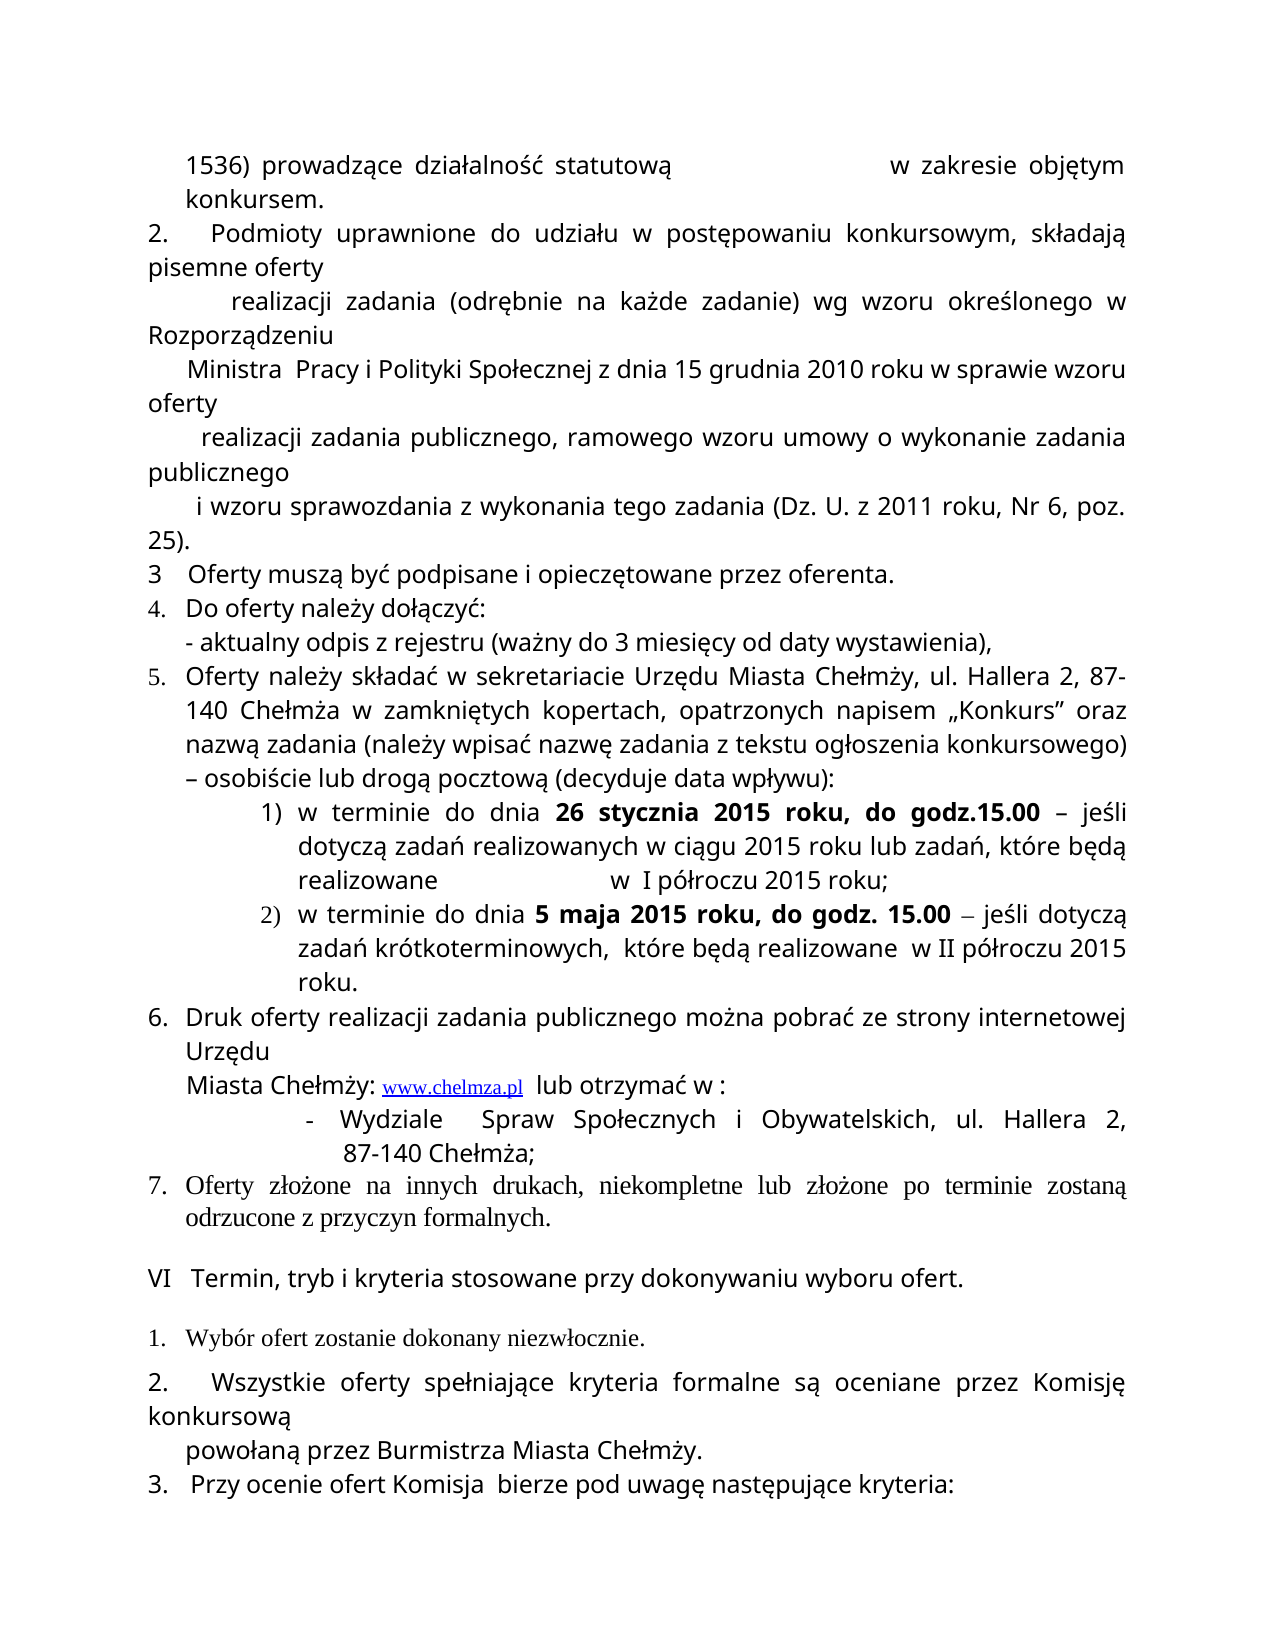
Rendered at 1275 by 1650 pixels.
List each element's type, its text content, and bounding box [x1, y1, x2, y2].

list w terminie do dnia 5 maja 2015 roku, do godz. 15.00 – jeśli dotyczą zadań krótkoterminowych, które będą realizowane w II półroczu 2015 roku. [260, 897, 1127, 999]
list Do oferty należy dołączyć: [148, 590, 1127, 624]
text Ministra Pracy i Polityki Społecznej z dnia 15 grudnia 2010 roku w sprawie wzoru oferty [148, 352, 1127, 420]
text 3. Przy ocenie ofert Komisja bierze pod uwagę następujące kryteria: [148, 1467, 1127, 1501]
text 2. Podmioty uprawnione do udziału w postępowaniu konkursowym, składają pisemne oferty [148, 216, 1127, 284]
list w terminie do dnia 26 stycznia 2015 roku, do godz.15.00 – jeśli dotyczą zadań realizowanych w ciągu 2015 roku lub zadań, które będą realizowane w I półroczu 2015 roku; [260, 795, 1127, 897]
text 1. Wybór ofert zostanie dokonany niezwłocznie. [148, 1323, 1127, 1352]
text Miasta Chełmży: www.chelmza.pl lub otrzymać w : [148, 1067, 1127, 1101]
list - aktualny odpis z rejestru (ważny do 3 miesięcy od daty wystawienia), [148, 624, 1127, 658]
text 2. Wszystkie oferty spełniające kryteria formalne są oceniane przez Komisję konkursową [148, 1364, 1127, 1433]
text VI Termin, tryb i kryteria stosowane przy dokonywaniu wyboru ofert. [148, 1261, 1127, 1294]
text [148, 148, 1127, 216]
text realizacji zadania (odrębnie na każde zadanie) wg wzoru określonego w Rozporządzeniu [148, 284, 1127, 352]
text 3 Oferty muszą być podpisane i opieczętowane przez oferenta. [148, 556, 1127, 590]
text powołaną przez Burmistrza Miasta Chełmży. [185, 1433, 1127, 1467]
list Wydziale Spraw Społecznych i Obywatelskich, ul. Hallera 2, 87-140 Chełmża; [305, 1101, 1127, 1169]
list Oferty należy składać w sekretariacie Urzędu Miasta Chełmży, ul. Hallera 2, 87-140 Chełmża w zamkniętych kopertach, opatrzonych napisem „Konkurs” oraz nazwą zadania (należy wpisać nazwę zadania z tekstu ogłoszenia konkursowego) – osobiście lub drogą pocztową (decyduje data wpływu): [148, 658, 1127, 795]
list Oferty złożone na innych drukach, niekompletne lub złożone po terminie zostaną odrzucone z przyczyn formalnych. [148, 1169, 1127, 1232]
text realizacji zadania publicznego, ramowego wzoru umowy o wykonanie zadania publicznego [148, 420, 1127, 488]
text i wzoru sprawozdania z wykonania tego zadania (Dz. U. z 2011 roku, Nr 6, poz. 25). [148, 488, 1127, 556]
list Druk oferty realizacji zadania publicznego można pobrać ze strony internetowej Urzędu [148, 999, 1127, 1067]
